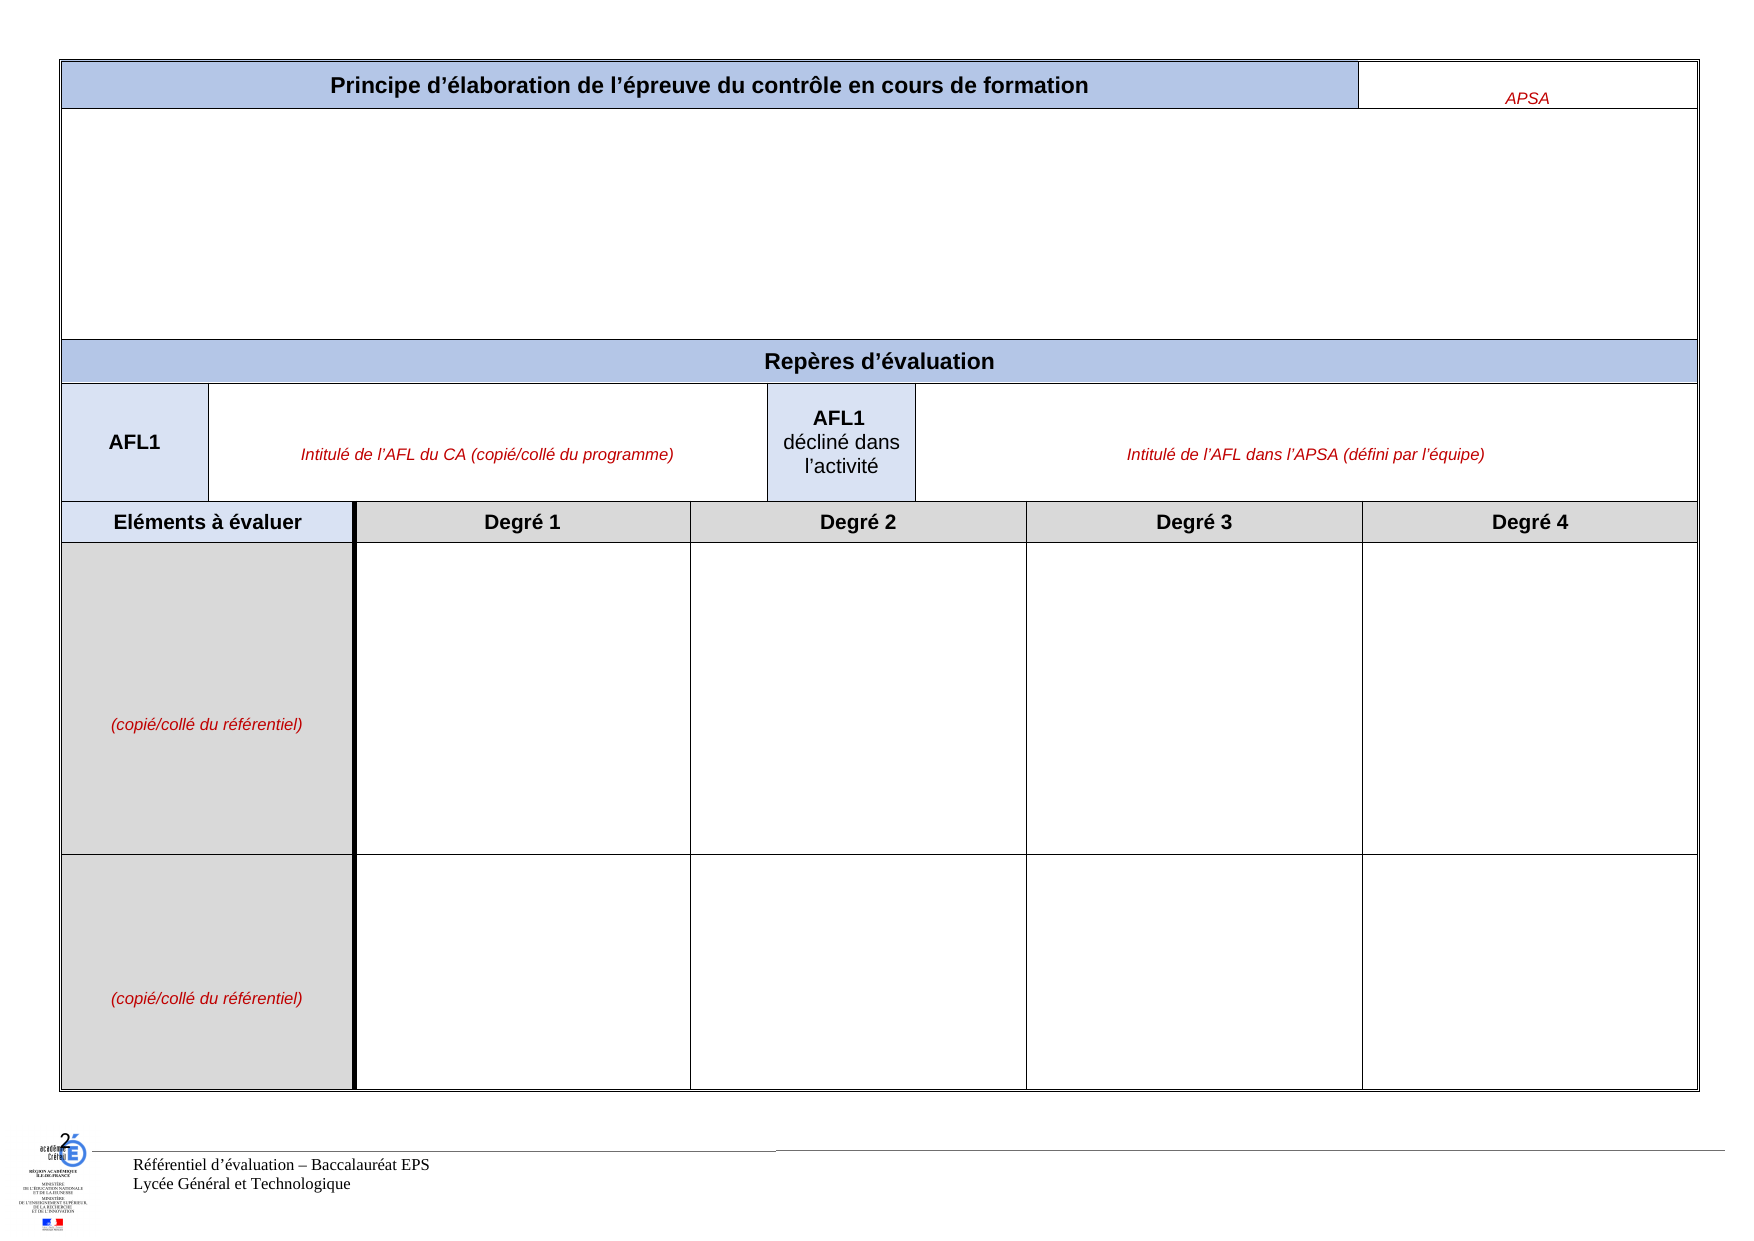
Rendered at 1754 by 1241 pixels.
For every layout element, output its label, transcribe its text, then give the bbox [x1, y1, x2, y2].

table_cell Degré 1 [357, 502, 690, 542]
table_cell [1363, 543, 1697, 854]
table_cell [1363, 855, 1697, 1089]
table_cell AFL1 décliné dans l’activité [768, 384, 915, 501]
table_header Principe d’élaboration de l’épreuve du contrôle en cours de formation [62, 62, 1358, 108]
table_cell Degré 4 [1363, 502, 1697, 542]
table_cell Degré 3 [1027, 502, 1362, 542]
table_cell [62, 109, 1697, 338]
table_cell [1027, 855, 1362, 1089]
table_cell (copié/collé du référentiel) [62, 543, 352, 854]
table_cell Eléments à évaluer [62, 502, 352, 542]
table_cell Repères d’évaluation [62, 340, 1697, 382]
table_cell Intitulé de l’AFL dans l’APSA (défini par l’équipe) [916, 384, 1697, 501]
table_cell AFL1 [62, 384, 208, 501]
picture [4, 1125, 102, 1237]
table_cell [691, 855, 1026, 1089]
table_cell [1027, 543, 1362, 854]
table_cell (copié/collé du référentiel) [62, 855, 352, 1089]
table_cell [357, 855, 690, 1089]
table_cell [357, 543, 690, 854]
table_header APSA [1359, 62, 1697, 108]
table_cell Intitulé de l’AFL du CA (copié/collé du programme) [209, 384, 767, 501]
table_cell Degré 2 [691, 502, 1026, 542]
table_cell [691, 543, 1026, 854]
